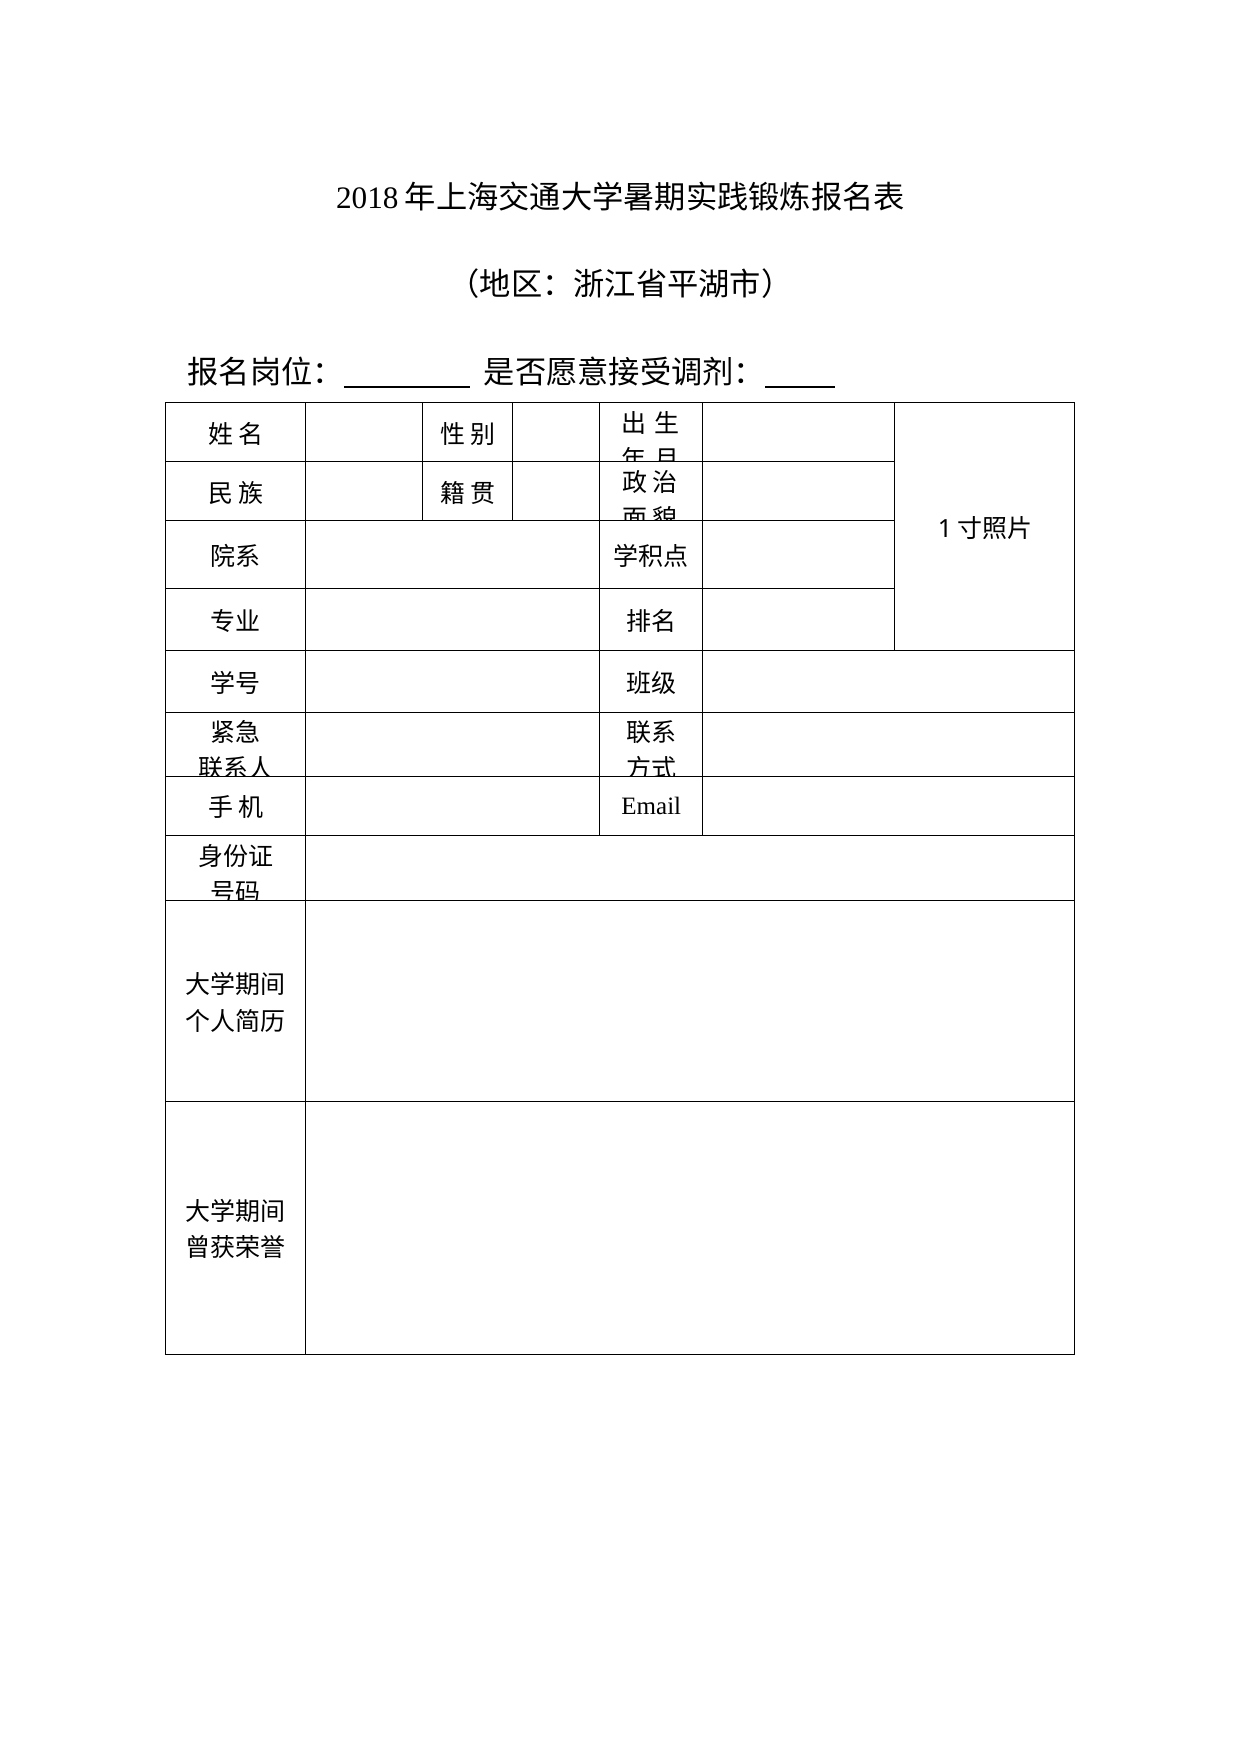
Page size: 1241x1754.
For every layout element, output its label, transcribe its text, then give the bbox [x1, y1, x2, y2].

table_cell 籍 贯 [423, 462, 512, 520]
table_cell 班级 [600, 651, 702, 712]
table_cell 身份证 号码 [166, 836, 305, 900]
table_cell 专业 [166, 589, 305, 650]
table_cell [306, 713, 599, 776]
table_cell 政 治 面 貌 [600, 462, 702, 520]
table_header 出 生 年 月 [600, 403, 702, 461]
table_cell [306, 1102, 1074, 1353]
table_cell 院系 [166, 521, 305, 588]
table_cell 学积点 [600, 521, 702, 588]
table_cell 紧急 联系人 [166, 713, 305, 776]
table_cell 民 族 [166, 462, 305, 520]
table_header 性 别 [423, 403, 512, 461]
table_cell [306, 521, 599, 588]
table_cell [703, 462, 894, 520]
table_cell [306, 651, 599, 712]
table_cell [703, 777, 1074, 835]
table_cell 大学期间曾获荣誉 [166, 1102, 305, 1353]
table_cell [703, 589, 894, 650]
table_header 姓 名 [166, 403, 305, 461]
table_cell [306, 777, 599, 835]
text 2018年上海交通大学暑期实践锻炼报名表 [187, 162, 1053, 227]
table_cell [513, 462, 599, 520]
table_cell 学号 [166, 651, 305, 712]
table_cell [703, 713, 1074, 776]
table_cell 大学期间 个人简历 [166, 901, 305, 1101]
table_header [513, 403, 599, 461]
table_cell [703, 651, 1074, 712]
table_cell [306, 901, 1074, 1101]
table_cell Email [600, 777, 702, 835]
table_cell [306, 589, 599, 650]
table_cell [306, 836, 1074, 900]
table_header 1寸照片 [895, 403, 1074, 650]
text （地区：浙江省平湖市） [187, 249, 1053, 314]
table_header [703, 403, 894, 461]
table_cell 排名 [600, 589, 702, 650]
table_cell [306, 462, 422, 520]
table_cell 手 机 [166, 777, 305, 835]
table_cell [703, 521, 894, 588]
text 报名岗位： 是否愿意接受调剂： [187, 337, 1053, 402]
table_cell 联系 方式 [600, 713, 702, 776]
table_header [306, 403, 422, 461]
